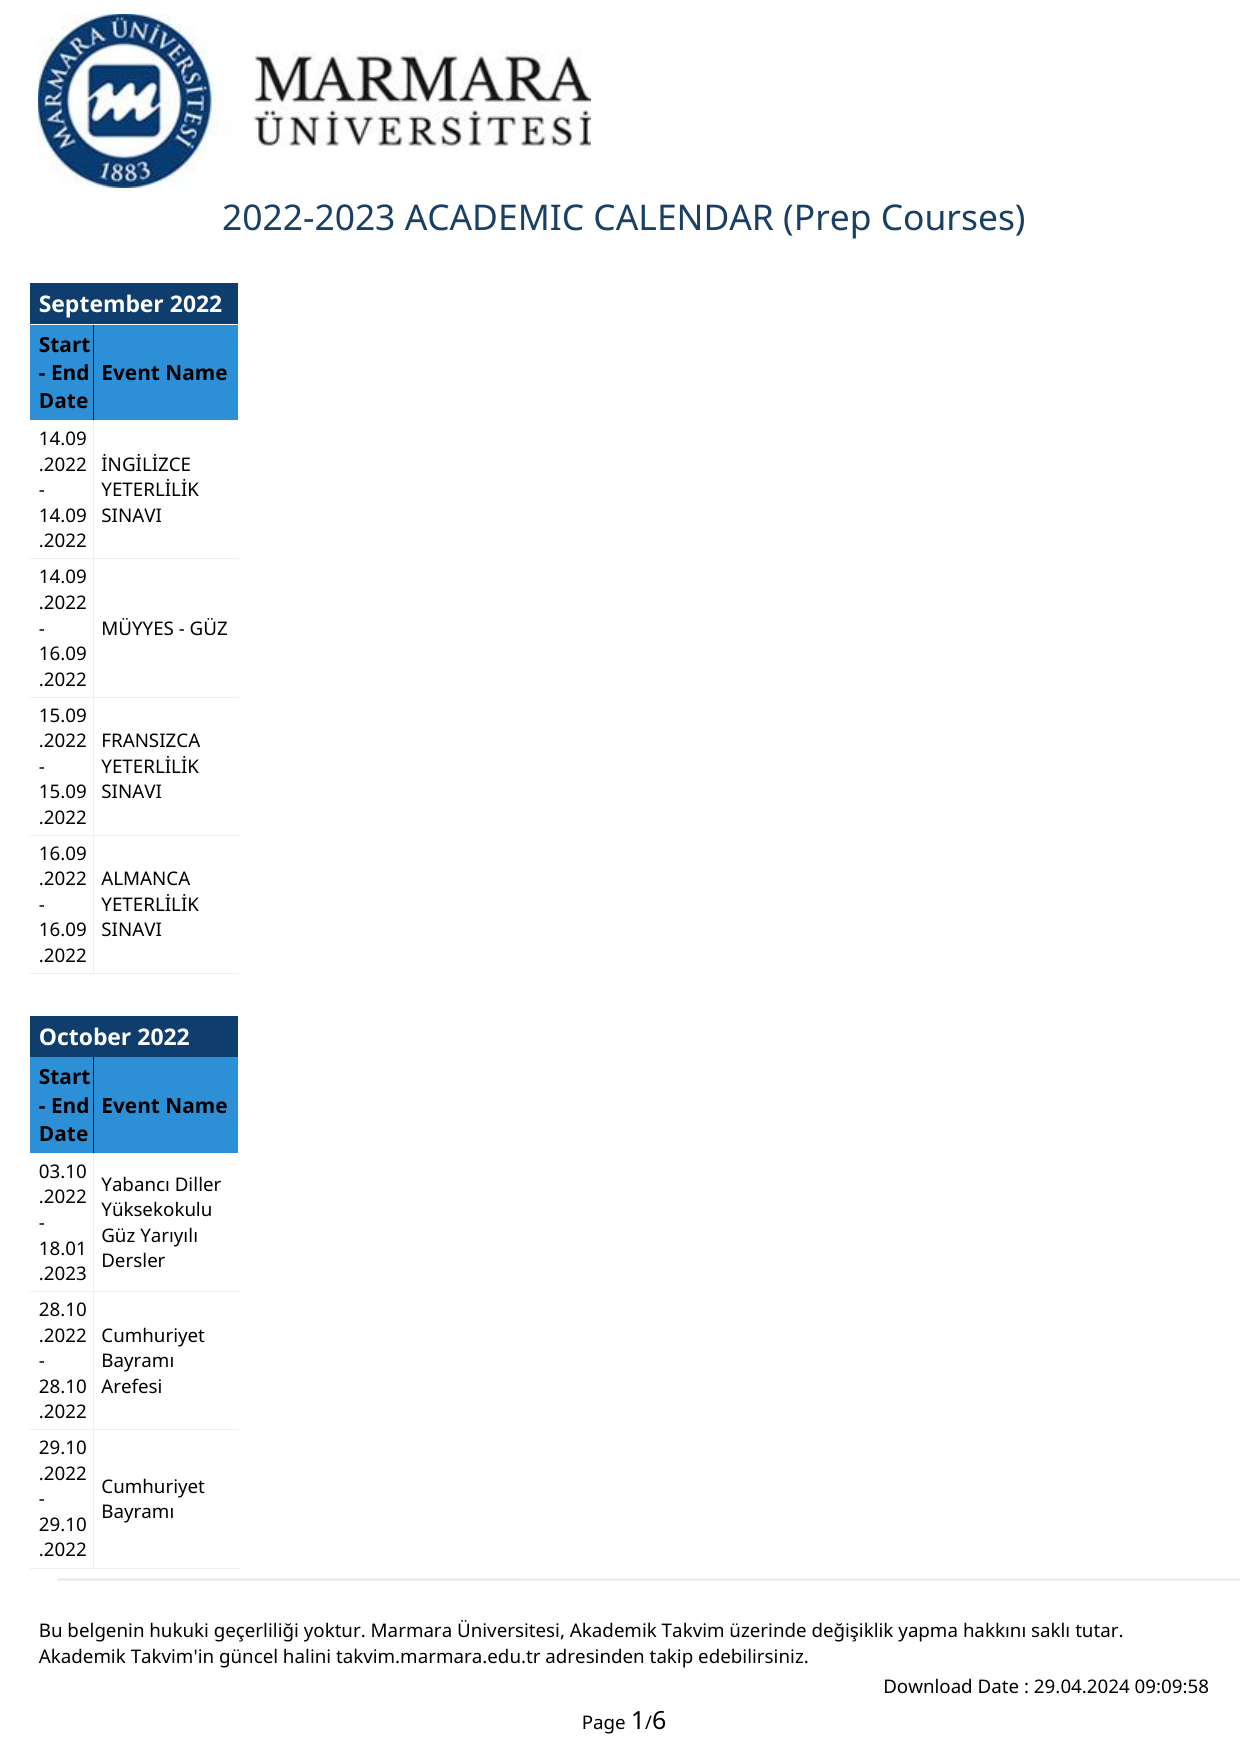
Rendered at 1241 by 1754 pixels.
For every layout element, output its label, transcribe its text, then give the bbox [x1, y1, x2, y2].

table_cell MÜYYES - GÜZ [94, 559, 238, 697]
table_cell 29.10.2022 - 29.10.2022 [30, 1430, 93, 1567]
table_header Yabancı Diller Yüksekokulu Güz Yarıyılı Dersler [94, 1153, 238, 1291]
table_header October 2022 [30, 1016, 238, 1057]
table_header September 2022 [30, 283, 238, 324]
table_cell 16.09.2022 - 16.09.2022 [30, 836, 93, 973]
table_header Start - End Date [30, 325, 93, 420]
table_cell 28.10.2022 - 28.10.2022 [30, 1292, 93, 1429]
table_cell Cumhuriyet Bayramı Arefesi [94, 1292, 238, 1429]
table_header 03.10.2022 - 18.01.2023 [30, 1153, 93, 1291]
table_header Event Name [94, 1057, 238, 1153]
table_cell Cumhuriyet Bayramı [94, 1430, 238, 1567]
table_header Start - End Date [30, 1057, 93, 1153]
table_cell 15.09.2022 - 15.09.2022 [30, 698, 93, 835]
table_header 14.09.2022 - 14.09.2022 [30, 420, 93, 558]
table_cell ALMANCA YETERLİLİK SINAVI [94, 836, 238, 973]
table_header İNGİLİZCE YETERLİLİK SINAVI [94, 420, 238, 558]
table_header Event Name [94, 325, 238, 420]
table_cell 14.09.2022 - 16.09.2022 [30, 559, 93, 697]
picture [38, 14, 591, 188]
table_cell FRANSIZCA YETERLİLİK SINAVI [94, 698, 238, 835]
